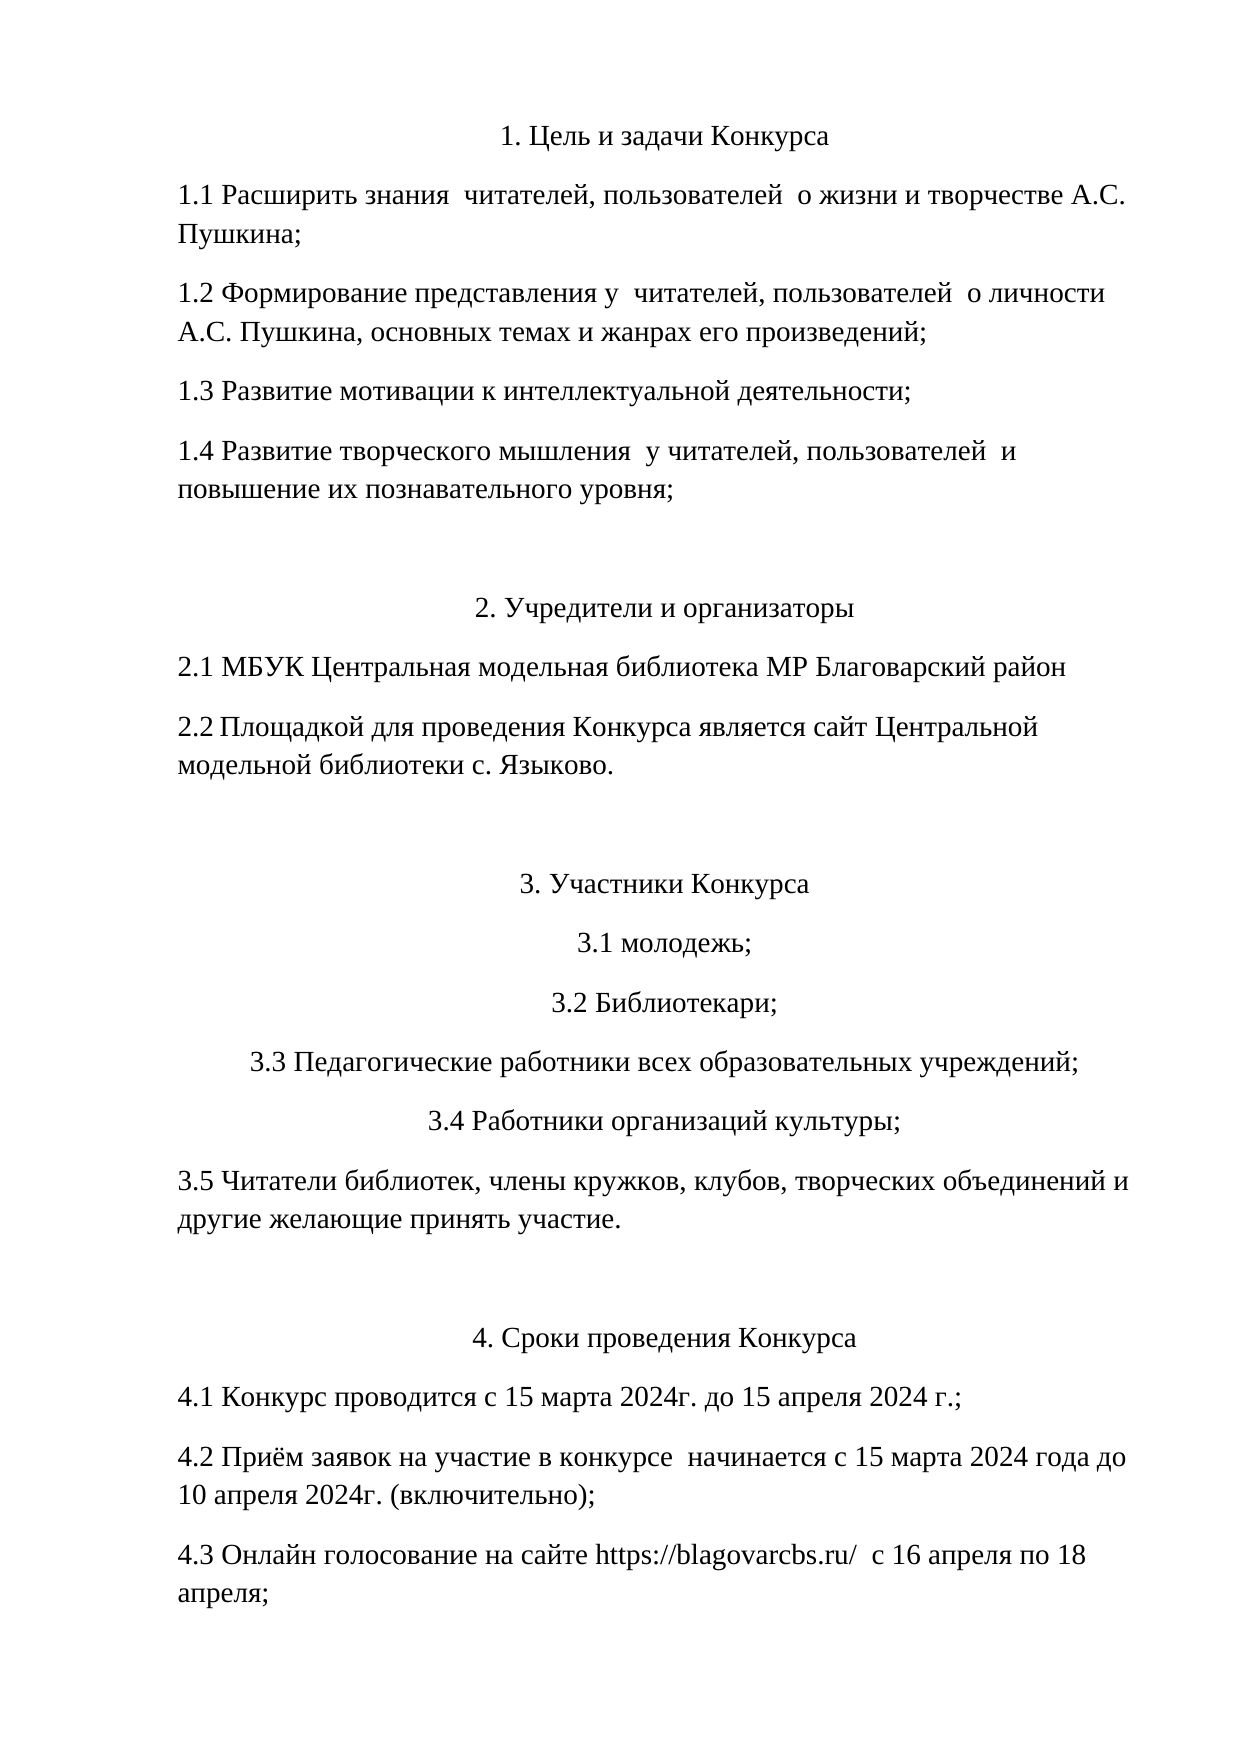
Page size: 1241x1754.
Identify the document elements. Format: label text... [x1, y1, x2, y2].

text 4.3 Онлайн голосование на сайте https://blagovarcbs.ru/ с 16 апреля по 18 апреля; [177, 1537, 1152, 1609]
text 3.1 молодежь; [177, 925, 1152, 959]
text 1.4 Развитие творческого мышления у читателей, пользователей и повышение их познавательного уровня; [177, 433, 1152, 505]
text 2.2 Площадкой для проведения Конкурса является сайт Центральной модельной библиотеки с. Языково. [177, 709, 1152, 781]
text 2.1 МБУК Центральная модельная библиотека МР Благоварский район [177, 649, 1152, 683]
text 3.2 Библиотекари; [177, 985, 1152, 1018]
text 3. Участники Конкурса [177, 866, 1152, 899]
text 1. Цель и задачи Конкурса [177, 118, 1152, 152]
text 4.1 Конкурс проводится с 15 марта 2024г. до 15 апреля 2024 г.; [177, 1379, 1152, 1413]
text 4. Сроки проведения Конкурса [177, 1320, 1152, 1354]
text 3.3 Педагогические работники всех образовательных учреждений; [177, 1044, 1152, 1078]
text 1.3 Развитие мотивации к интеллектуальной деятельности; [177, 373, 1152, 407]
text 4.2 Приём заявок на участие в конкурсе начинается с 15 марта 2024 года до 10 апреля 2024г. (включительно); [177, 1439, 1152, 1511]
text 3.4 Работники организаций культуры; [177, 1103, 1152, 1137]
text 3.5 Читатели библиотек, члены кружков, клубов, творческих объединений и другие желающие принять участие. [177, 1163, 1152, 1235]
text 1.2 Формирование представления у читателей, пользователей о личности А.С. Пушкина, основных темах и жанрах его произведений; [177, 275, 1152, 347]
text 1.1 Расширить знания читателей, пользователей о жизни и творчестве А.С. Пушкина; [177, 177, 1152, 249]
text 2. Учредители и организаторы [177, 590, 1152, 623]
